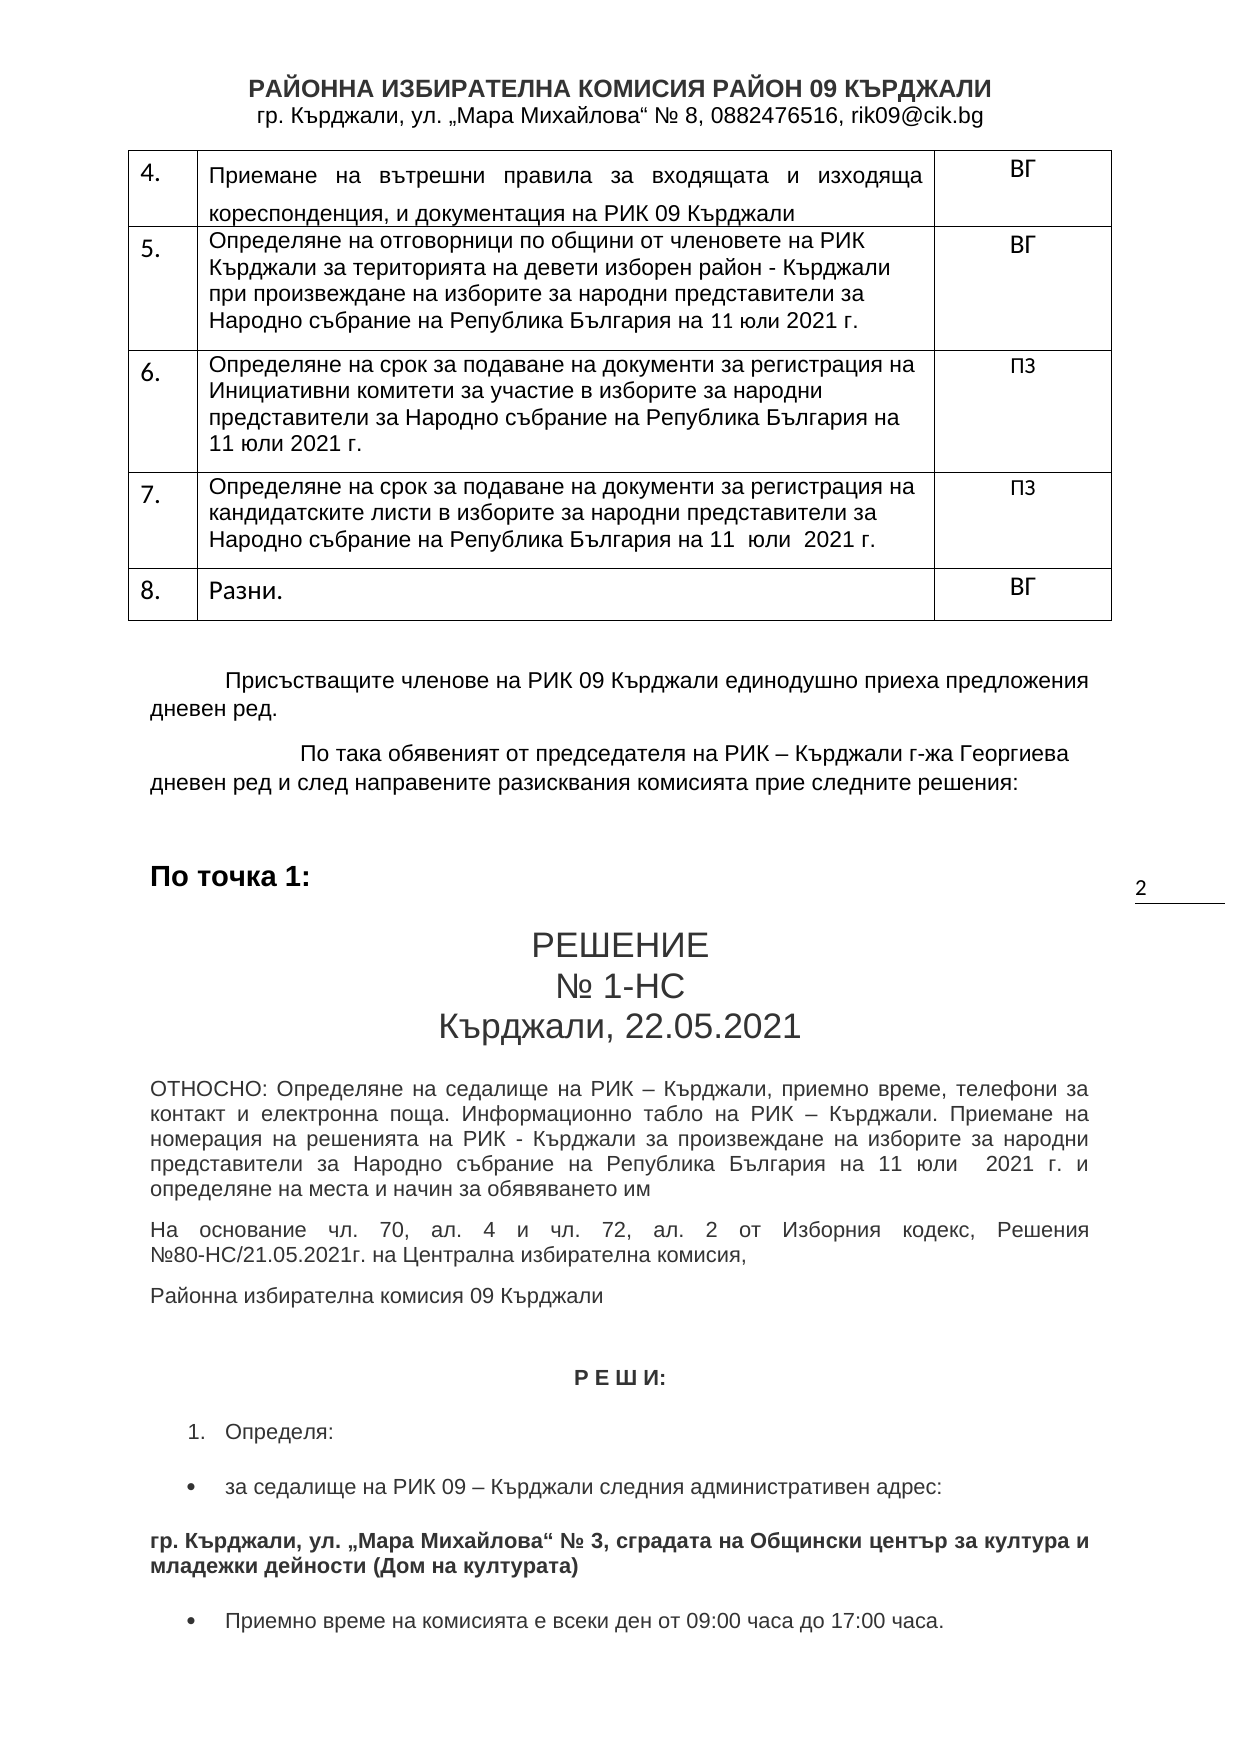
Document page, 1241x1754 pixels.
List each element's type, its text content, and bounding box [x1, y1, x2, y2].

text ОТНОСНО: Определяне на седалище на РИК – Кърджали, приемно време, телефони за контакт и електронна поща. Информационно табло на РИК – Кърджали. Приемане на номерация на решенията на РИК - Кърджали за произвеждане на изборите за народни представители за Народно събрание на Република България на 11 юли 2021 г. и определяне на места и начин за обявяването им [150, 1075, 1090, 1201]
table_cell ПЗ [935, 351, 1111, 472]
table_cell [129, 569, 197, 620]
table_cell [129, 473, 197, 568]
text РЕШЕНИЕ № 1-НС Кърджали, 22.05.2021 [150, 924, 1090, 1046]
text По така обявеният от председателя на РИК – Кърджали г-жа Георгиева дневен ред и след направените разисквания комисията прие следните решения: [150, 740, 1090, 795]
text Районна избирателна комисия 09 Кърджали [150, 1283, 1090, 1308]
text На основание чл. 70, ал. 4 и чл. 72, ал. 2 от Изборния кодекс, Решения №80-НС/21.05.2021г. на Централна избирателна комисия, [150, 1217, 1090, 1267]
table_cell Определяне на отговорници по общини от членовете на РИК Кърджали за територията на девети изборен район - Кърджали при произвеждане на изборите за народни представители за Народно събрание на Република България на 11 юли 2021 г. [198, 227, 934, 350]
table_cell ВГ [935, 569, 1111, 620]
list Определя: [187, 1419, 1090, 1444]
table_cell [129, 351, 197, 472]
text гр. Кърджали, ул. „Мара Михайлова“ № 3, сградата на Общински център за култура и младежки дейности (Дом на културата) [150, 1528, 1090, 1578]
table_cell ВГ [935, 227, 1111, 350]
text По точка 1: [150, 859, 1090, 892]
table_cell Определяне на срок за подаване на документи за регистрация на Инициативни комитети за участие в изборите за народни представители за Народно събрание на Република България на 11 юли 2021 г. [198, 351, 934, 472]
list Приемно време на комисията е всеки ден от 09:00 часа до 17:00 часа. [187, 1607, 1090, 1633]
table_cell ПЗ [935, 473, 1111, 568]
table_cell ВГ [935, 151, 1111, 226]
text Присъстващите членове на РИК 09 Кърджали единодушно приеха предложения дневен ред. [150, 667, 1090, 721]
table_cell Приемане на вътрешни правила за входящата и изходяща кореспонденция, и документация на РИК 09 Кърджали [198, 151, 934, 226]
table_cell Разни. [198, 569, 934, 620]
text Р Е Ш И: [150, 1365, 1090, 1390]
table_cell [129, 151, 197, 226]
table_cell Определяне на срок за подаване на документи за регистрация на кандидатските листи в изборите за народни представители за Народно събрание на Република България на 11 юли 2021 г. [198, 473, 934, 568]
list за седалище на РИК 09 – Кърджали следния административен адрес: [187, 1473, 1090, 1499]
table_cell [129, 227, 197, 350]
